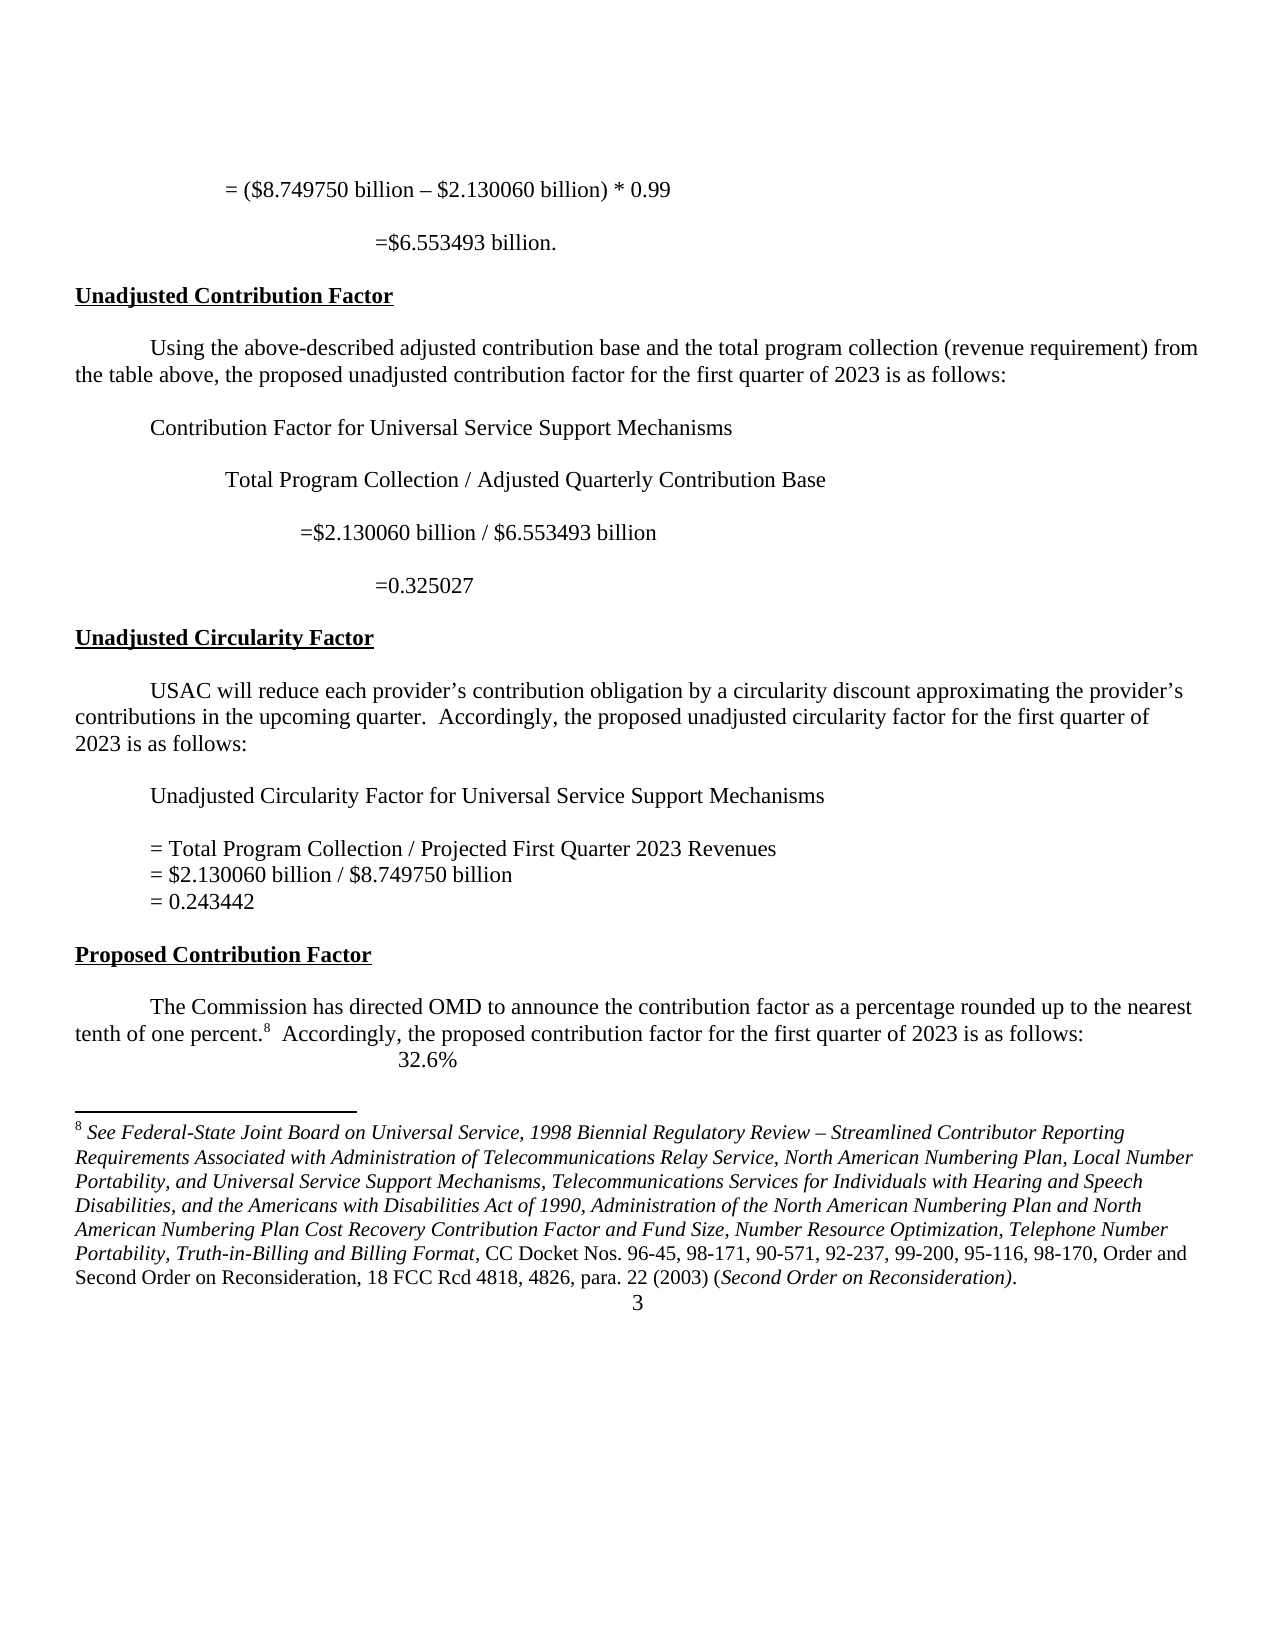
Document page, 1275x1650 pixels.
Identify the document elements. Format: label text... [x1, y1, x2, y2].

text =$2.130060 billion / $6.553493 billion [225, 519, 1200, 545]
text The Commission has directed OMD to announce the contribution factor as a percentage rounded up to the nearest tenth of one percent. Accordingly, the proposed contribution factor for the first quarter of 2023 is as follows: [75, 993, 1200, 1046]
text Unadjusted Contribution Factor [75, 282, 1200, 308]
text Total Program Collection / Adjusted Quarterly Contribution Base [150, 466, 1200, 493]
text =$6.553493 billion. [375, 229, 1200, 255]
text Contribution Factor for Universal Service Support Mechanisms [150, 413, 1200, 440]
text Unadjusted Circularity Factor [75, 624, 1200, 651]
text Using the above-described adjusted contribution base and the total program collection (revenue requirement) from the table above, the proposed unadjusted contribution factor for the first quarter of 2023 is as follows: [75, 334, 1200, 387]
text = ($8.749750 billion – $2.130060 billion) * 0.99 [150, 176, 1200, 203]
text Proposed Contribution Factor [75, 941, 1200, 967]
text Unadjusted Circularity Factor for Universal Service Support Mechanisms [75, 782, 1200, 809]
text 32.6% [75, 1046, 1200, 1072]
text =0.325027 [225, 572, 1200, 598]
text = Total Program Collection / Projected First Quarter 2023 Revenues [75, 835, 1200, 862]
text = 0.243442 [75, 888, 1200, 914]
text = $2.130060 billion / $8.749750 billion [75, 862, 1200, 888]
text USAC will reduce each provider’s contribution obligation by a circularity discount approximating the provider’s contributions in the upcoming quarter. Accordingly, the proposed unadjusted circularity factor for the first quarter of 2023 is as follows: [75, 677, 1200, 756]
